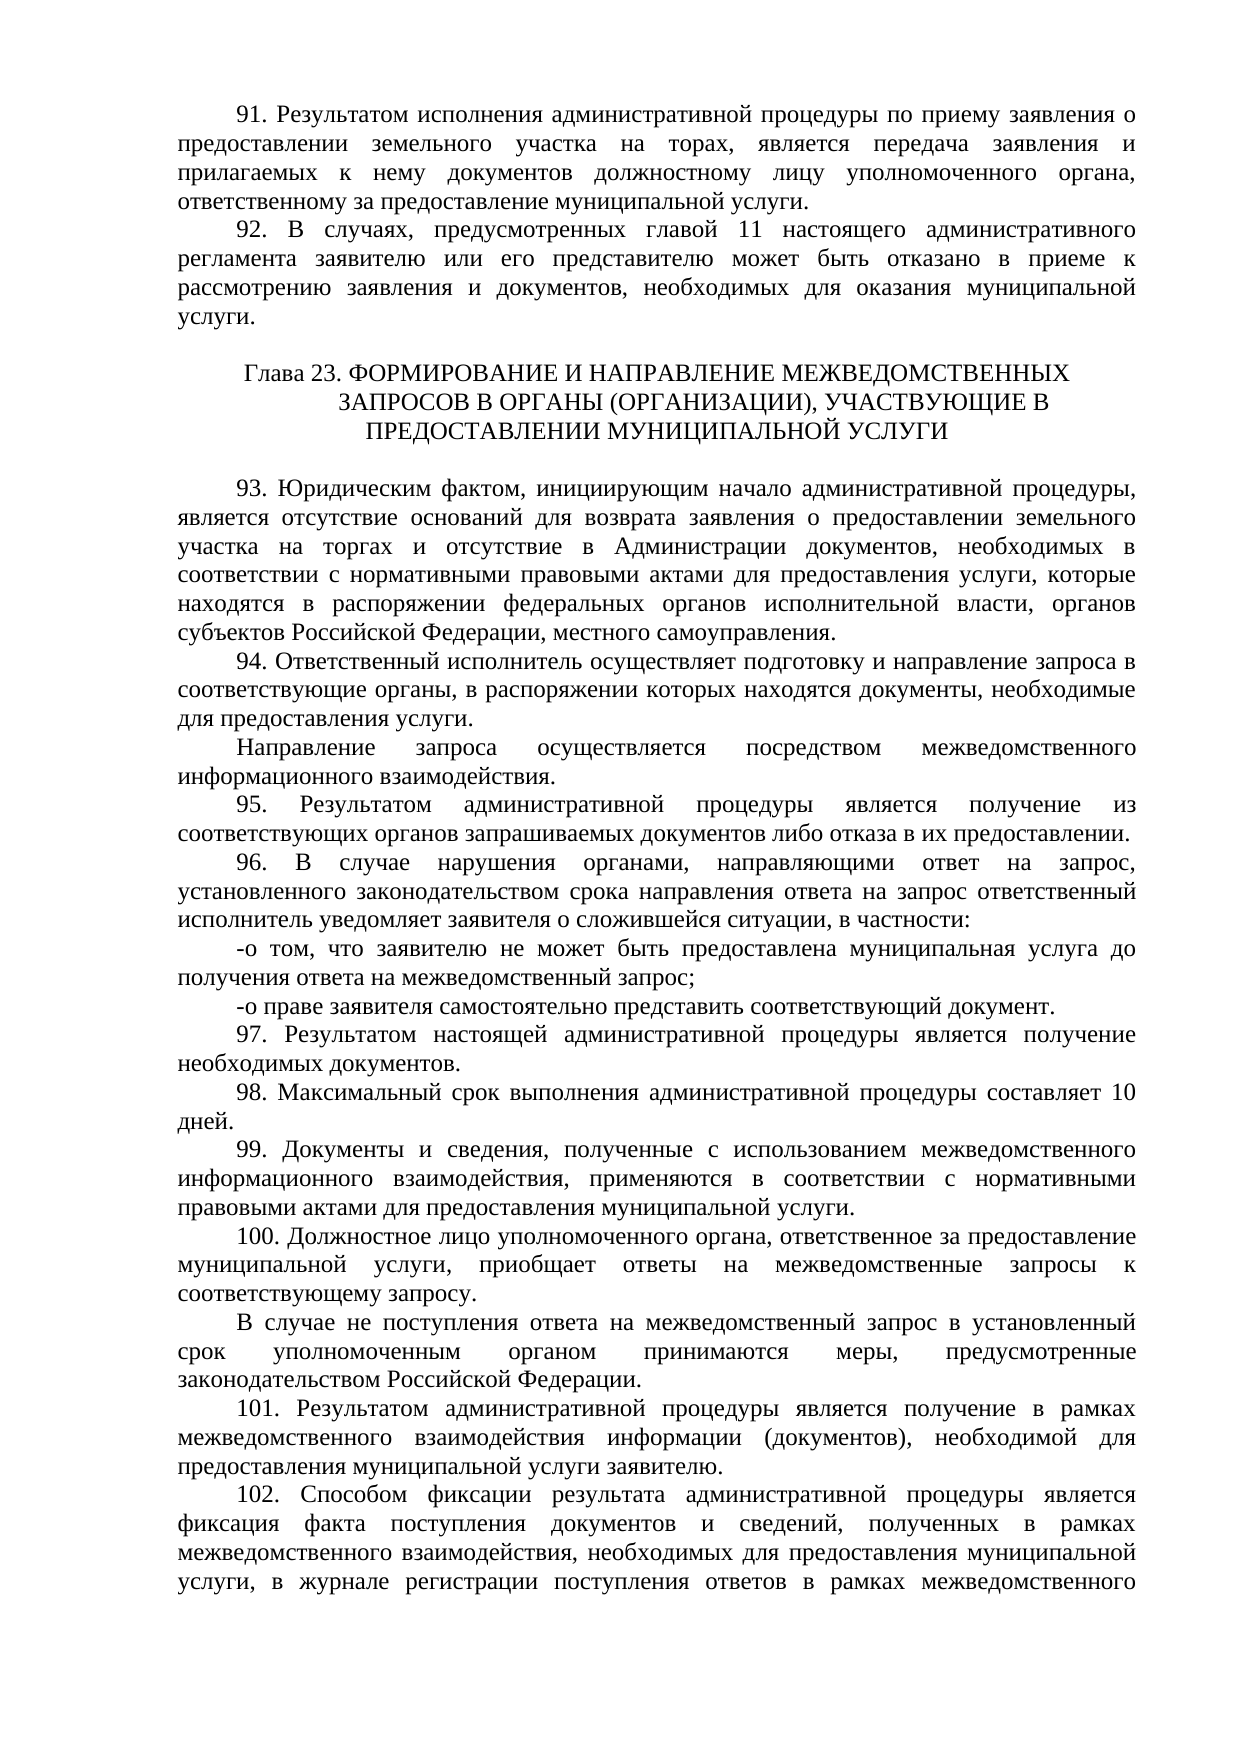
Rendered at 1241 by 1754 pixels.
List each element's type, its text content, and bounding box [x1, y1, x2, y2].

text 93. Юридическим фактом, инициирующим начало административной процедуры, является отсутствие оснований для возврата заявления о предоставлении земельного участка на торгах и отсутствие в Администрации документов, необходимых в соответствии с нормативными правовыми актами для предоставления услуги, которые находятся в распоряжении федеральных органов исполнительной власти, органов субъектов Российской Федерации, местного самоуправления. [177, 473, 1137, 646]
text 100. Должностное лицо уполномоченного органа, ответственное за предоставление муниципальной услуги, приобщает ответы на межведомственные запросы к соответствующему запросу. [177, 1221, 1137, 1307]
text 96. В случае нарушения органами, направляющими ответ на запрос, установленного законодательством срока направления ответа на запрос ответственный исполнитель уведомляет заявителя о сложившейся ситуации, в частности: [177, 847, 1137, 933]
text 92. В случаях, предусмотренных главой 11 настоящего административного регламента заявителю или его представителю может быть отказано в приеме к рассмотрению заявления и документов, необходимых для оказания муниципальной услуги. [177, 214, 1137, 329]
text 99. Документы и сведения, полученные с использованием межведомственного информационного взаимодействия, применяются в соответствии с нормативными правовыми актами для предоставления муниципальной услуги. [177, 1134, 1137, 1221]
text 91. Результатом исполнения административной процедуры по приему заявления о предоставлении земельного участка на торах, является передача заявления и прилагаемых к нему документов должностному лицу уполномоченного органа, ответственному за предоставление муниципальной услуги. [177, 99, 1137, 214]
text В случае не поступления ответа на межведомственный запрос в установленный срок уполномоченным органом принимаются меры, предусмотренные законодательством Российской Федерации. [177, 1307, 1137, 1393]
text 101. Результатом административной процедуры является получение в рамках межведомственного взаимодействия информации (документов), необходимой для предоставления муниципальной услуги заявителю. [177, 1393, 1137, 1479]
text 98. Максимальный срок выполнения административной процедуры составляет 10 дней. [177, 1077, 1137, 1134]
text 94. Ответственный исполнитель осуществляет подготовку и направление запроса в соответствующие органы, в распоряжении которых находятся документы, необходимые для предоставления услуги. [177, 646, 1137, 732]
text Глава 23. Формирование и направление Межведомственных [177, 358, 1137, 387]
text запросов В ОРГАНЫ (ОРГАНИЗАЦИИ), УЧАСТВУЮЩИЕ В ПРЕДОСТАВЛЕНИИ МУНИЦИПАЛЬНОЙ УСЛУГИ [177, 387, 1137, 444]
text Направление запроса осуществляется посредством межведомственного информационного взаимодействия. [177, 732, 1137, 789]
text -о праве заявителя самостоятельно представить соответствующий документ. [177, 991, 1137, 1019]
text 95. Результатом административной процедуры является получение из соответствующих органов запрашиваемых документов либо отказа в их предоставлении. [177, 789, 1137, 847]
text -о том, что заявителю не может быть предоставлена муниципальная услуга до получения ответа на межведомственный запрос; [177, 933, 1137, 991]
text 97. Результатом настоящей административной процедуры является получение необходимых документов. [177, 1019, 1137, 1077]
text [177, 1479, 1137, 1594]
